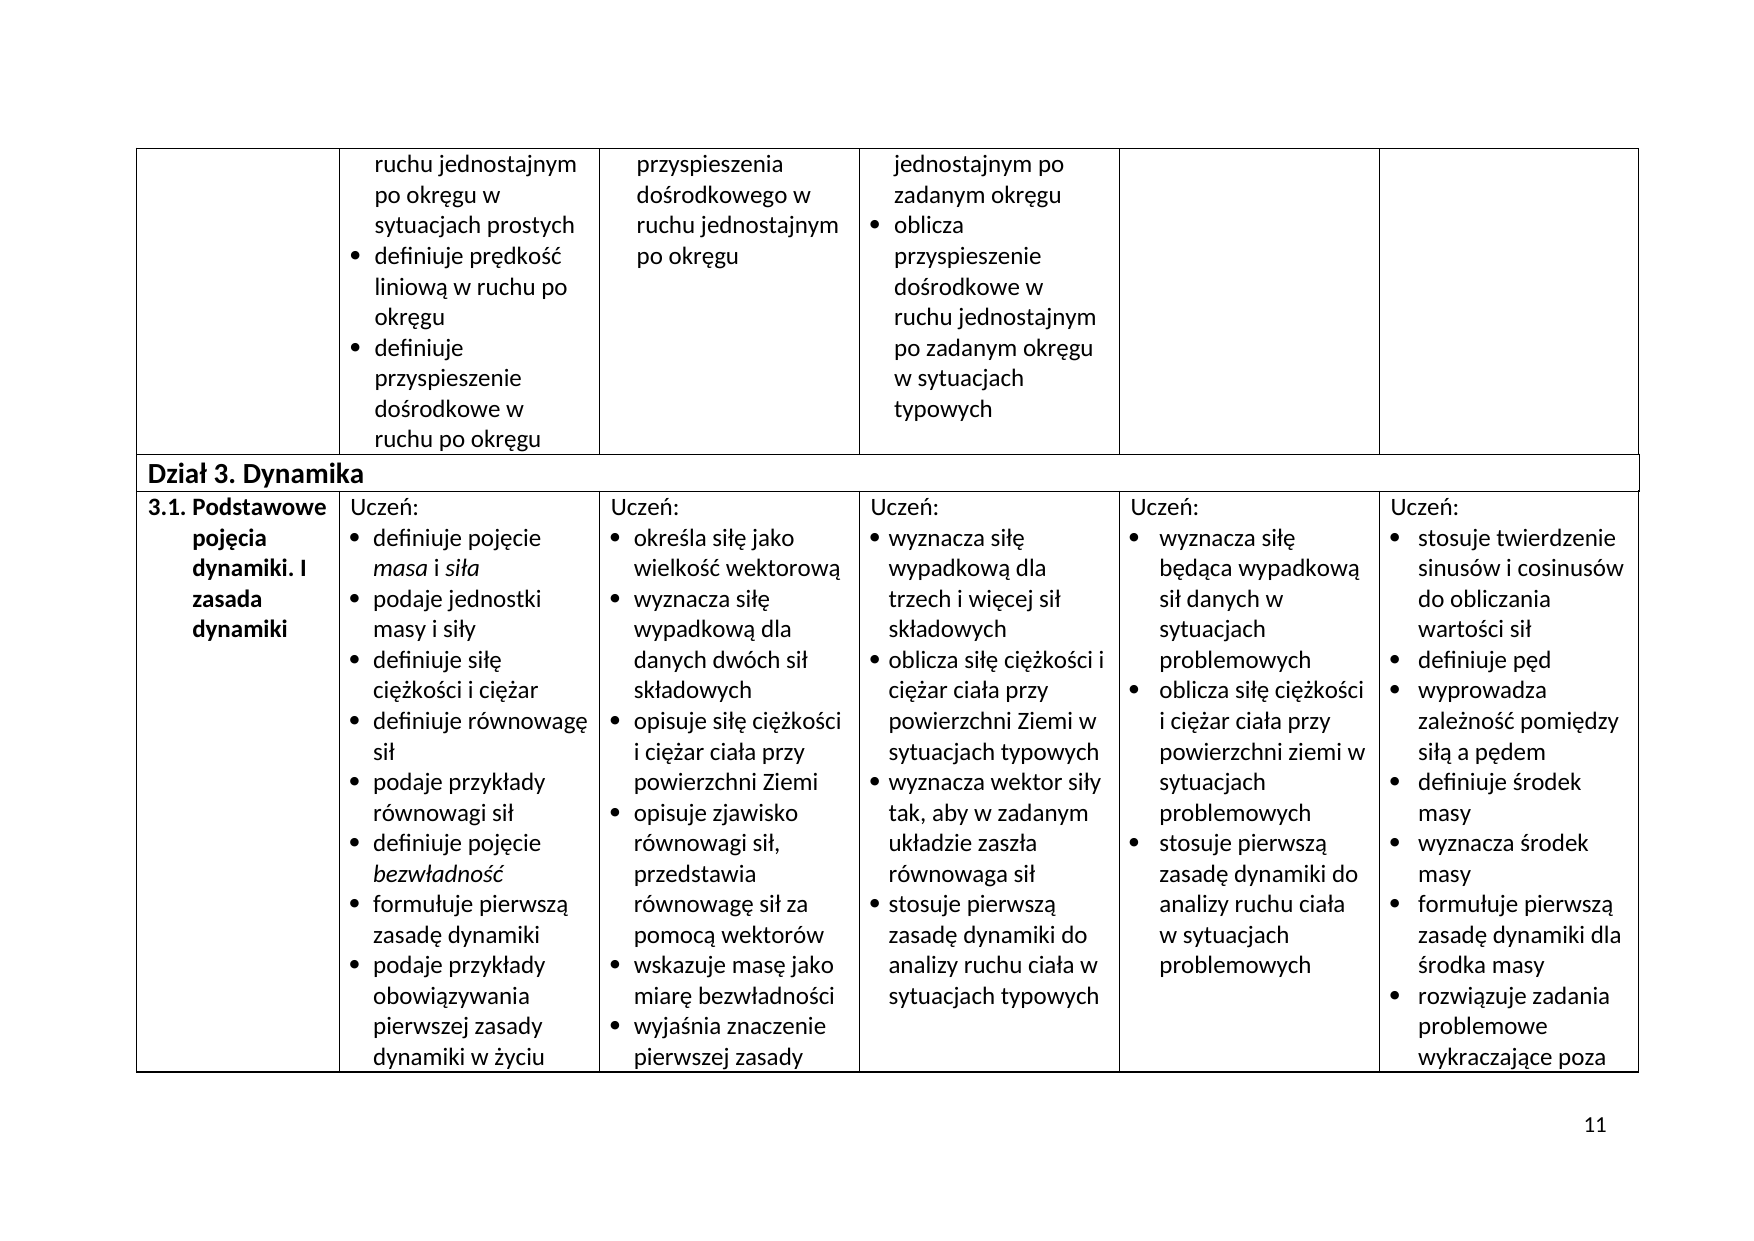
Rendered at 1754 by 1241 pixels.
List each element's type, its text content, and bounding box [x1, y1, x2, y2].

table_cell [1380, 149, 1638, 454]
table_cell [1380, 492, 1638, 1071]
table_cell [600, 149, 859, 454]
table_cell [860, 492, 1119, 1071]
table_cell Dział 3. Dynamika [137, 455, 1639, 491]
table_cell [1120, 149, 1379, 454]
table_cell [860, 149, 1119, 454]
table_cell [137, 149, 339, 454]
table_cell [340, 149, 599, 454]
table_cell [340, 492, 599, 1071]
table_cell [137, 492, 339, 1071]
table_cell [1120, 492, 1379, 1071]
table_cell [600, 492, 859, 1071]
